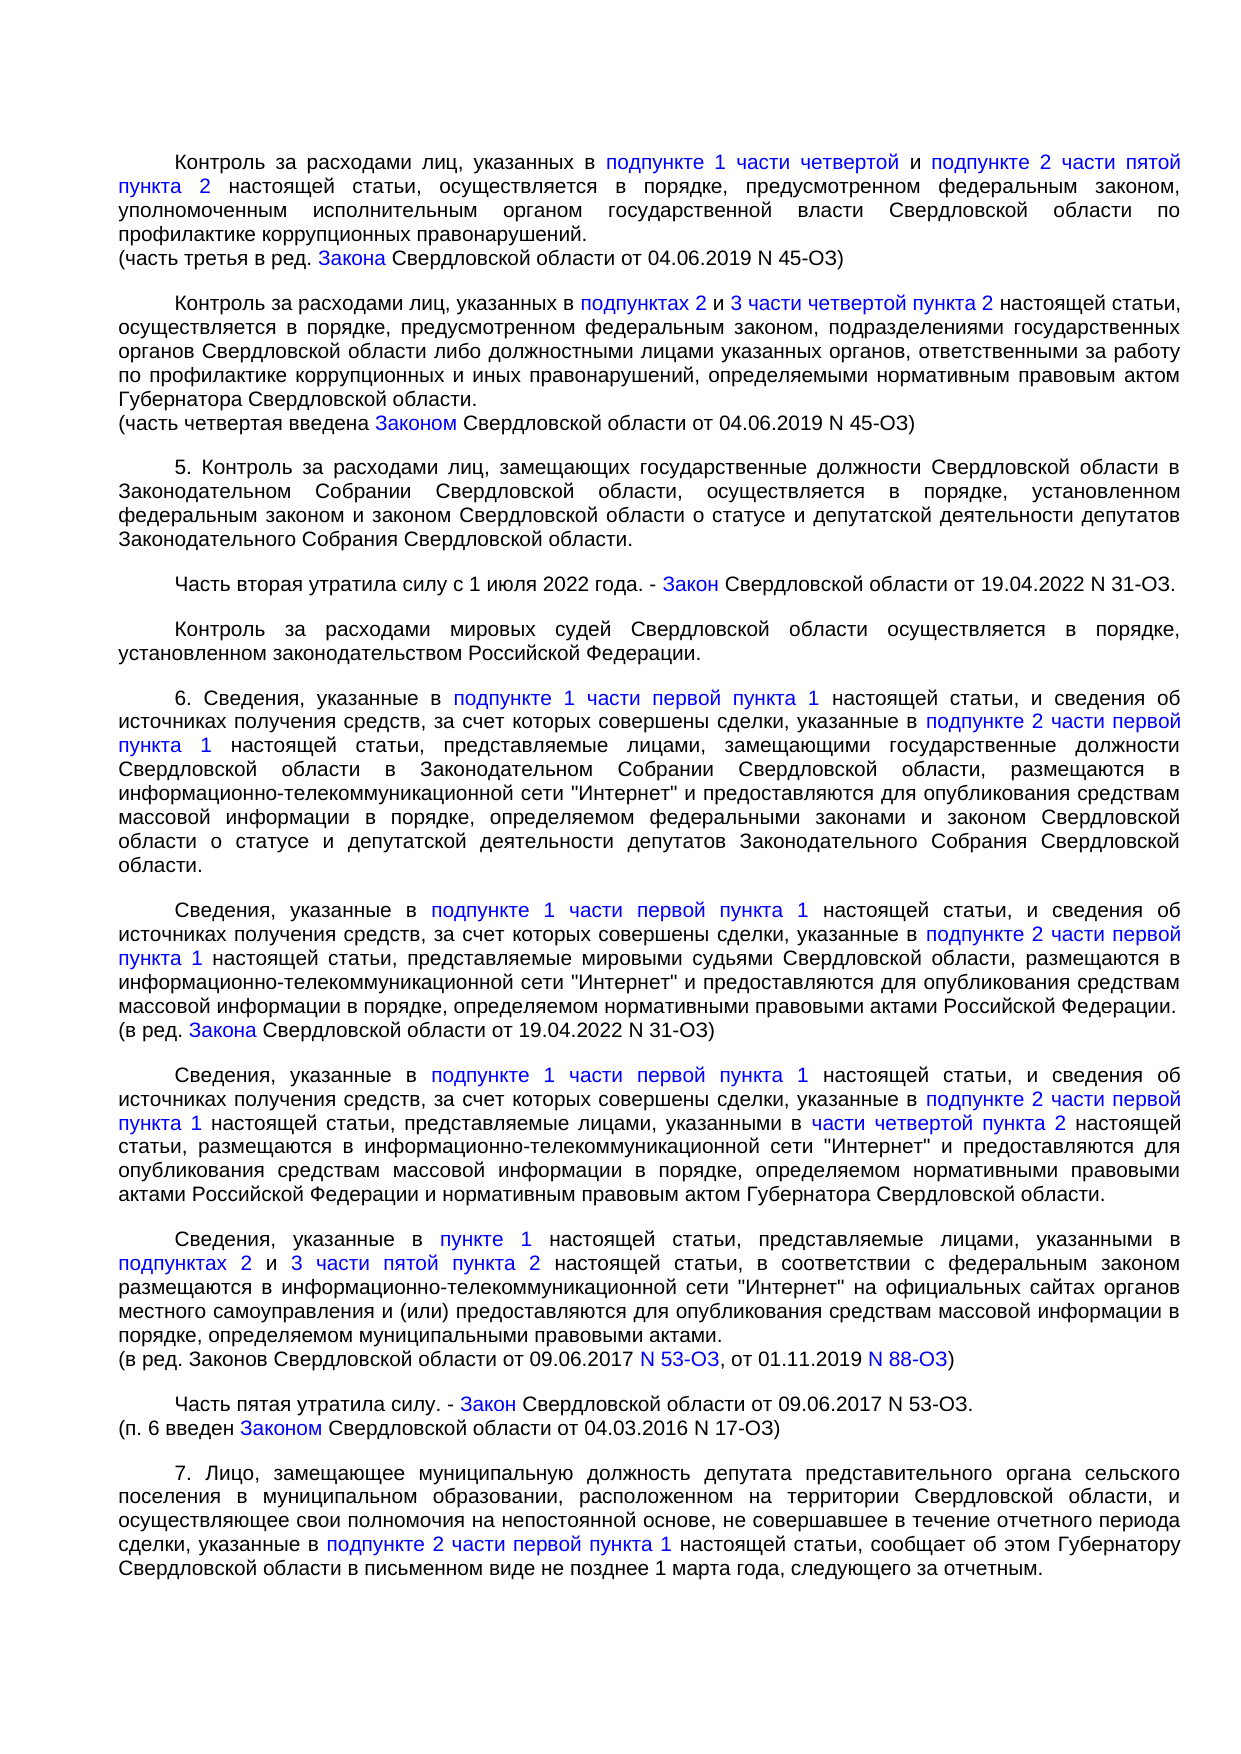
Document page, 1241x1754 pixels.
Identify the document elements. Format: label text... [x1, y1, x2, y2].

text (часть четвертая введена Законом Свердловской области от 04.06.2019 N 45-ОЗ) [118, 410, 1181, 434]
text (в ред. Законов Свердловской области от 09.06.2017 N 53-ОЗ, от 01.11.2019 N 88-ОЗ) [118, 1347, 1181, 1371]
text Часть вторая утратила силу с 1 июля 2022 года. - Закон Свердловской области от 19.04.2022 N 31-ОЗ. [118, 572, 1181, 596]
text (п. 6 введен Законом Свердловской области от 04.03.2016 N 17-ОЗ) [118, 1416, 1181, 1439]
text Сведения, указанные в пункте 1 настоящей статьи, представляемые лицами, указанными в подпунктах 2 и 3 части пятой пункта 2 настоящей статьи, в соответствии с федеральным законом размещаются в информационно-телекоммуникационной сети "Интернет" на официальных сайтах органов местного самоуправления и (или) предоставляются для опубликования средствам массовой информации в порядке, определяемом муниципальными правовыми актами. [118, 1227, 1181, 1347]
text (часть третья в ред. Закона Свердловской области от 04.06.2019 N 45-ОЗ) [118, 246, 1181, 270]
text 7. Лицо, замещающее муниципальную должность депутата представительного органа сельского поселения в муниципальном образовании, расположенном на территории Свердловской области, и осуществляющее свои полномочия на непостоянной основе, не совершавшее в течение отчетного периода сделки, указанные в подпункте 2 части первой пункта 1 настоящей статьи, сообщает об этом Губернатору Свердловской области в письменном виде не позднее 1 марта года, следующего за отчетным. [118, 1460, 1181, 1580]
text Часть пятая утратила силу. - Закон Свердловской области от 09.06.2017 N 53-ОЗ. [118, 1392, 1181, 1416]
text 6. Сведения, указанные в подпункте 1 части первой пункта 1 настоящей статьи, и сведения об источниках получения средств, за счет которых совершены сделки, указанные в подпункте 2 части первой пункта 1 настоящей статьи, представляемые лицами, замещающими государственные должности Свердловской области в Законодательном Собрании Свердловской области, размещаются в информационно-телекоммуникационной сети "Интернет" и предоставляются для опубликования средствам массовой информации в порядке, определяемом федеральными законами и законом Свердловской области о статусе и депутатской деятельности депутатов Законодательного Собрания Свердловской области. [118, 685, 1181, 877]
text Контроль за расходами лиц, указанных в подпункте 1 части четвертой и подпункте 2 части пятой пункта 2 настоящей статьи, осуществляется в порядке, предусмотренном федеральным законом, уполномоченным исполнительным органом государственной власти Свердловской области по профилактике коррупционных правонарушений. [118, 150, 1181, 246]
text 5. Контроль за расходами лиц, замещающих государственные должности Свердловской области в Законодательном Собрании Свердловской области, осуществляется в порядке, установленном федеральным законом и законом Свердловской области о статусе и депутатской деятельности депутатов Законодательного Собрания Свердловской области. [118, 455, 1181, 551]
text Сведения, указанные в подпункте 1 части первой пункта 1 настоящей статьи, и сведения об источниках получения средств, за счет которых совершены сделки, указанные в подпункте 2 части первой пункта 1 настоящей статьи, представляемые мировыми судьями Свердловской области, размещаются в информационно-телекоммуникационной сети "Интернет" и предоставляются для опубликования средствам массовой информации в порядке, определяемом нормативными правовыми актами Российской Федерации. [118, 898, 1181, 1018]
text Контроль за расходами мировых судей Свердловской области осуществляется в порядке, установленном законодательством Российской Федерации. [118, 617, 1181, 664]
text (в ред. Закона Свердловской области от 19.04.2022 N 31-ОЗ) [118, 1018, 1181, 1042]
text Контроль за расходами лиц, указанных в подпунктах 2 и 3 части четвертой пункта 2 настоящей статьи, осуществляется в порядке, предусмотренном федеральным законом, подразделениями государственных органов Свердловской области либо должностными лицами указанных органов, ответственными за работу по профилактике коррупционных и иных правонарушений, определяемыми нормативным правовым актом Губернатора Свердловской области. [118, 291, 1181, 410]
text Сведения, указанные в подпункте 1 части первой пункта 1 настоящей статьи, и сведения об источниках получения средств, за счет которых совершены сделки, указанные в подпункте 2 части первой пункта 1 настоящей статьи, представляемые лицами, указанными в части четвертой пункта 2 настоящей статьи, размещаются в информационно-телекоммуникационной сети "Интернет" и предоставляются для опубликования средствам массовой информации в порядке, определяемом нормативными правовыми актами Российской Федерации и нормативным правовым актом Губернатора Свердловской области. [118, 1062, 1181, 1206]
